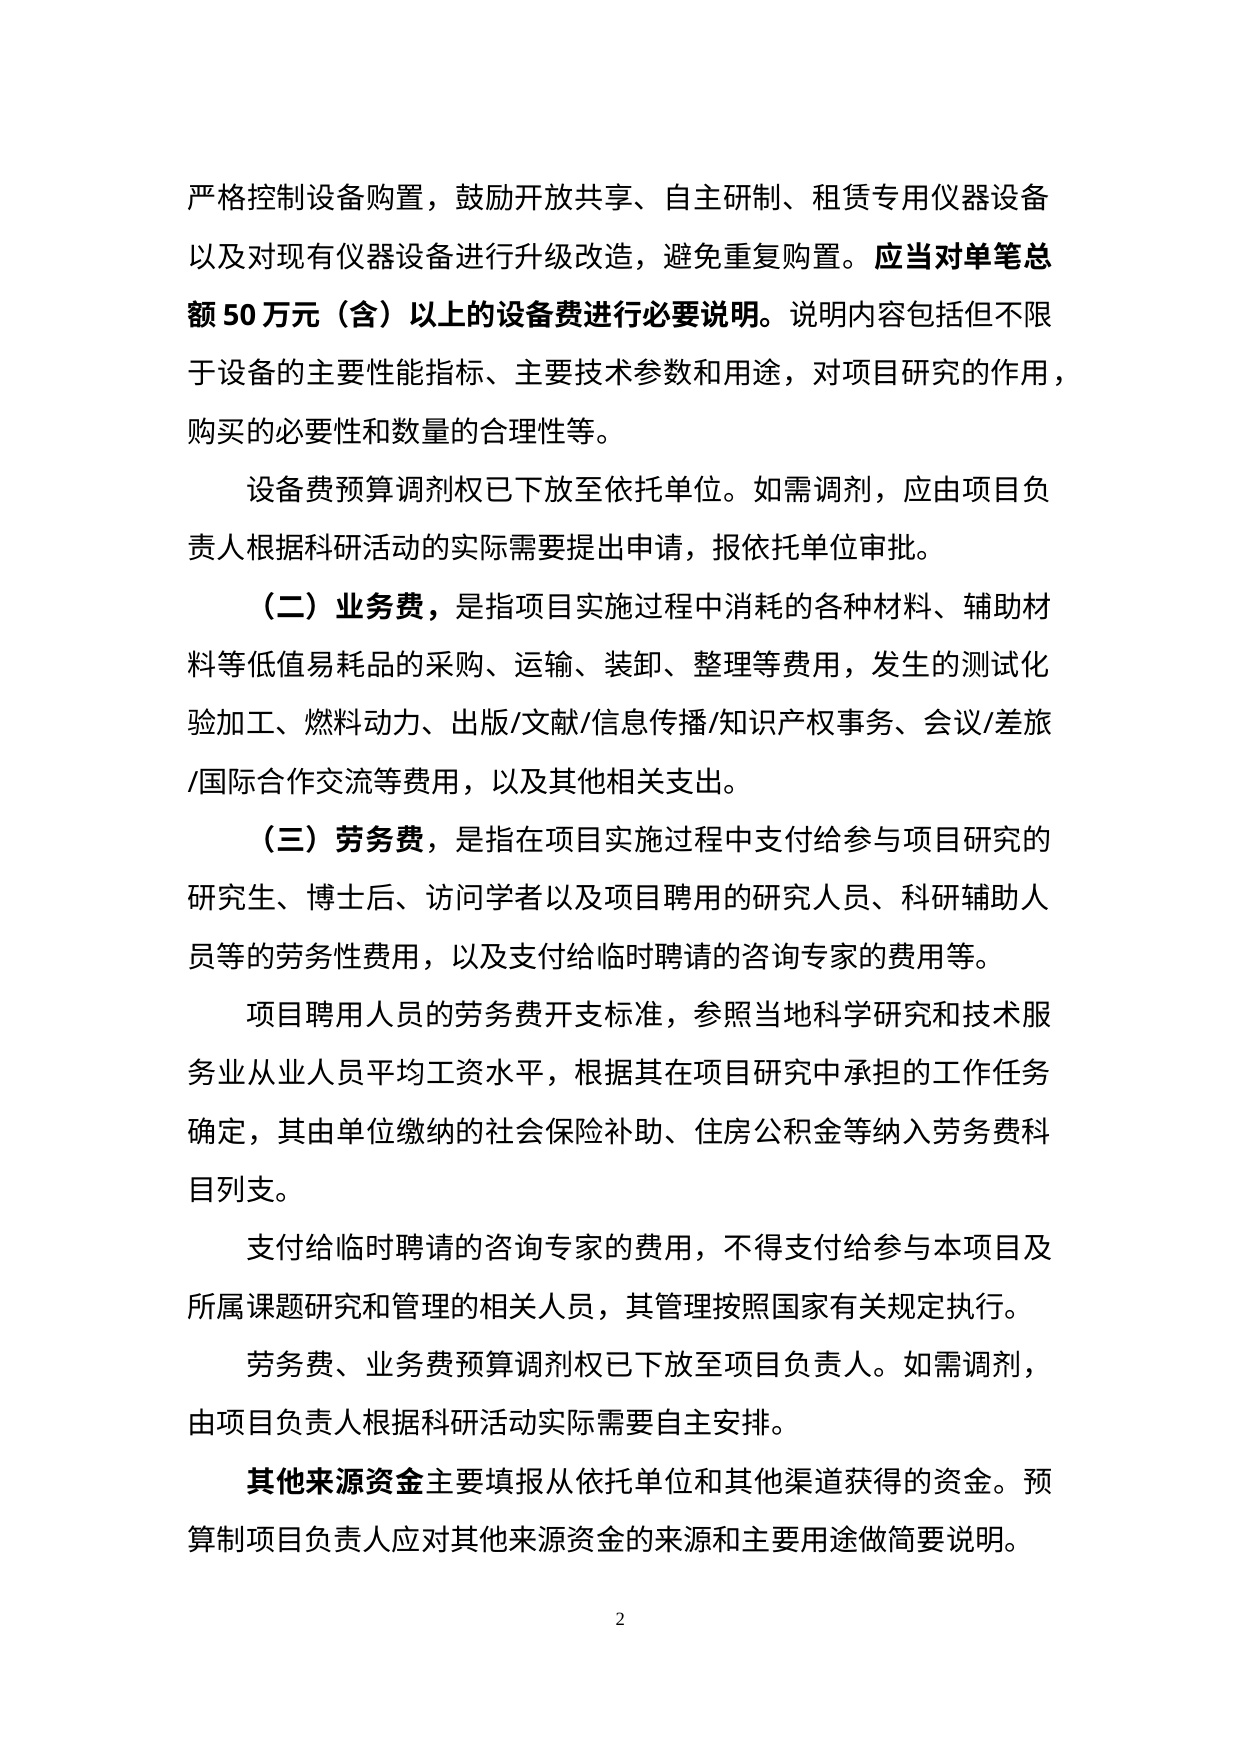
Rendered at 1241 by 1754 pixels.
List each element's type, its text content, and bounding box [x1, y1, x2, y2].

text （二）业务费，是指项目实施过程中消耗的各种材料、辅助材料等低值易耗品的采购、运输、装卸、整理等费用，发生的测试化验加工、燃料动力、出版/文献/信息传播/知识产权事务、会议/差旅/国际合作交流等费用，以及其他相关支出。 [187, 570, 1053, 804]
text 支付给临时聘请的咨询专家的费用，不得支付给参与本项目及所属课题研究和管理的相关人员，其管理按照国家有关规定执行。 [187, 1212, 1053, 1329]
text （三）劳务费，是指在项目实施过程中支付给参与项目研究的研究生、博士后、访问学者以及项目聘用的研究人员、科研辅助人员等的劳务性费用，以及支付给临时聘请的咨询专家的费用等。 [187, 804, 1053, 979]
text 设备费预算调剂权已下放至依托单位。如需调剂，应由项目负责人根据科研活动的实际需要提出申请，报依托单位审批。 [187, 454, 1053, 570]
text 项目聘用人员的劳务费开支标准，参照当地科学研究和技术服务业从业人员平均工资水平，根据其在项目研究中承担的工作任务确定，其由单位缴纳的社会保险补助、住房公积金等纳入劳务费科目列支。 [187, 979, 1053, 1212]
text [187, 162, 1053, 454]
text 其他来源资金主要填报从依托单位和其他渠道获得的资金。预算制项目负责人应对其他来源资金的来源和主要用途做简要说明。 [187, 1445, 1053, 1562]
text 劳务费、业务费预算调剂权已下放至项目负责人。如需调剂，由项目负责人根据科研活动实际需要自主安排。 [187, 1329, 1053, 1445]
